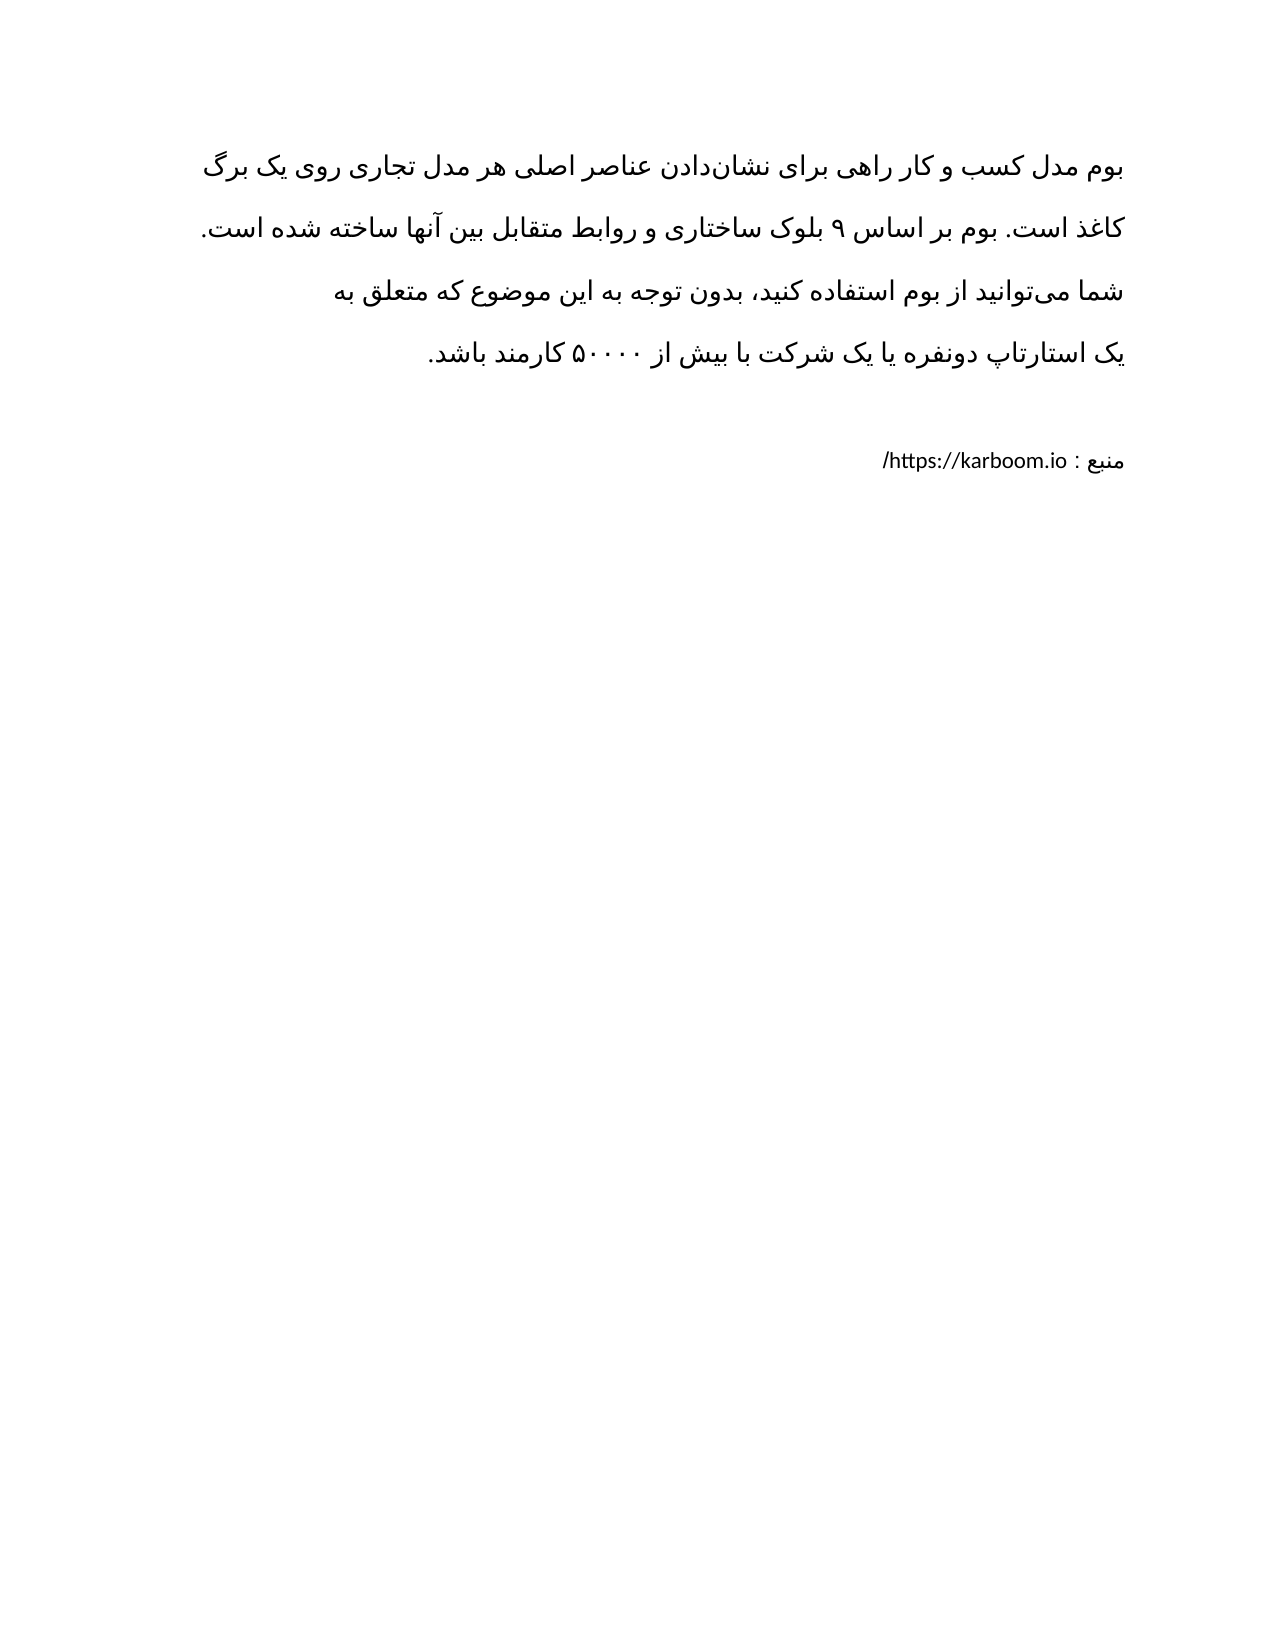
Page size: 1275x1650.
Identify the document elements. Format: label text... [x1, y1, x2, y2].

text بوم مدل کسب و کار راهی برای نشان‌دادن عناصر اصلی هر مدل تجاری روی یک برگ کاغذ است. بوم بر اساس ۹ بلوک ساختاری و روابط متقابل بین آنها ساخته شده است. شما می‌توانید از بوم استفاده کنید، بدون توجه به این موضوع که متعلق به یک استارتاپ دونفره یا یک شرکت با بیش از ۵۰۰۰۰ کارمند باشد. [150, 150, 1125, 368]
text منبع : https://karboom.io/ [150, 446, 1125, 474]
